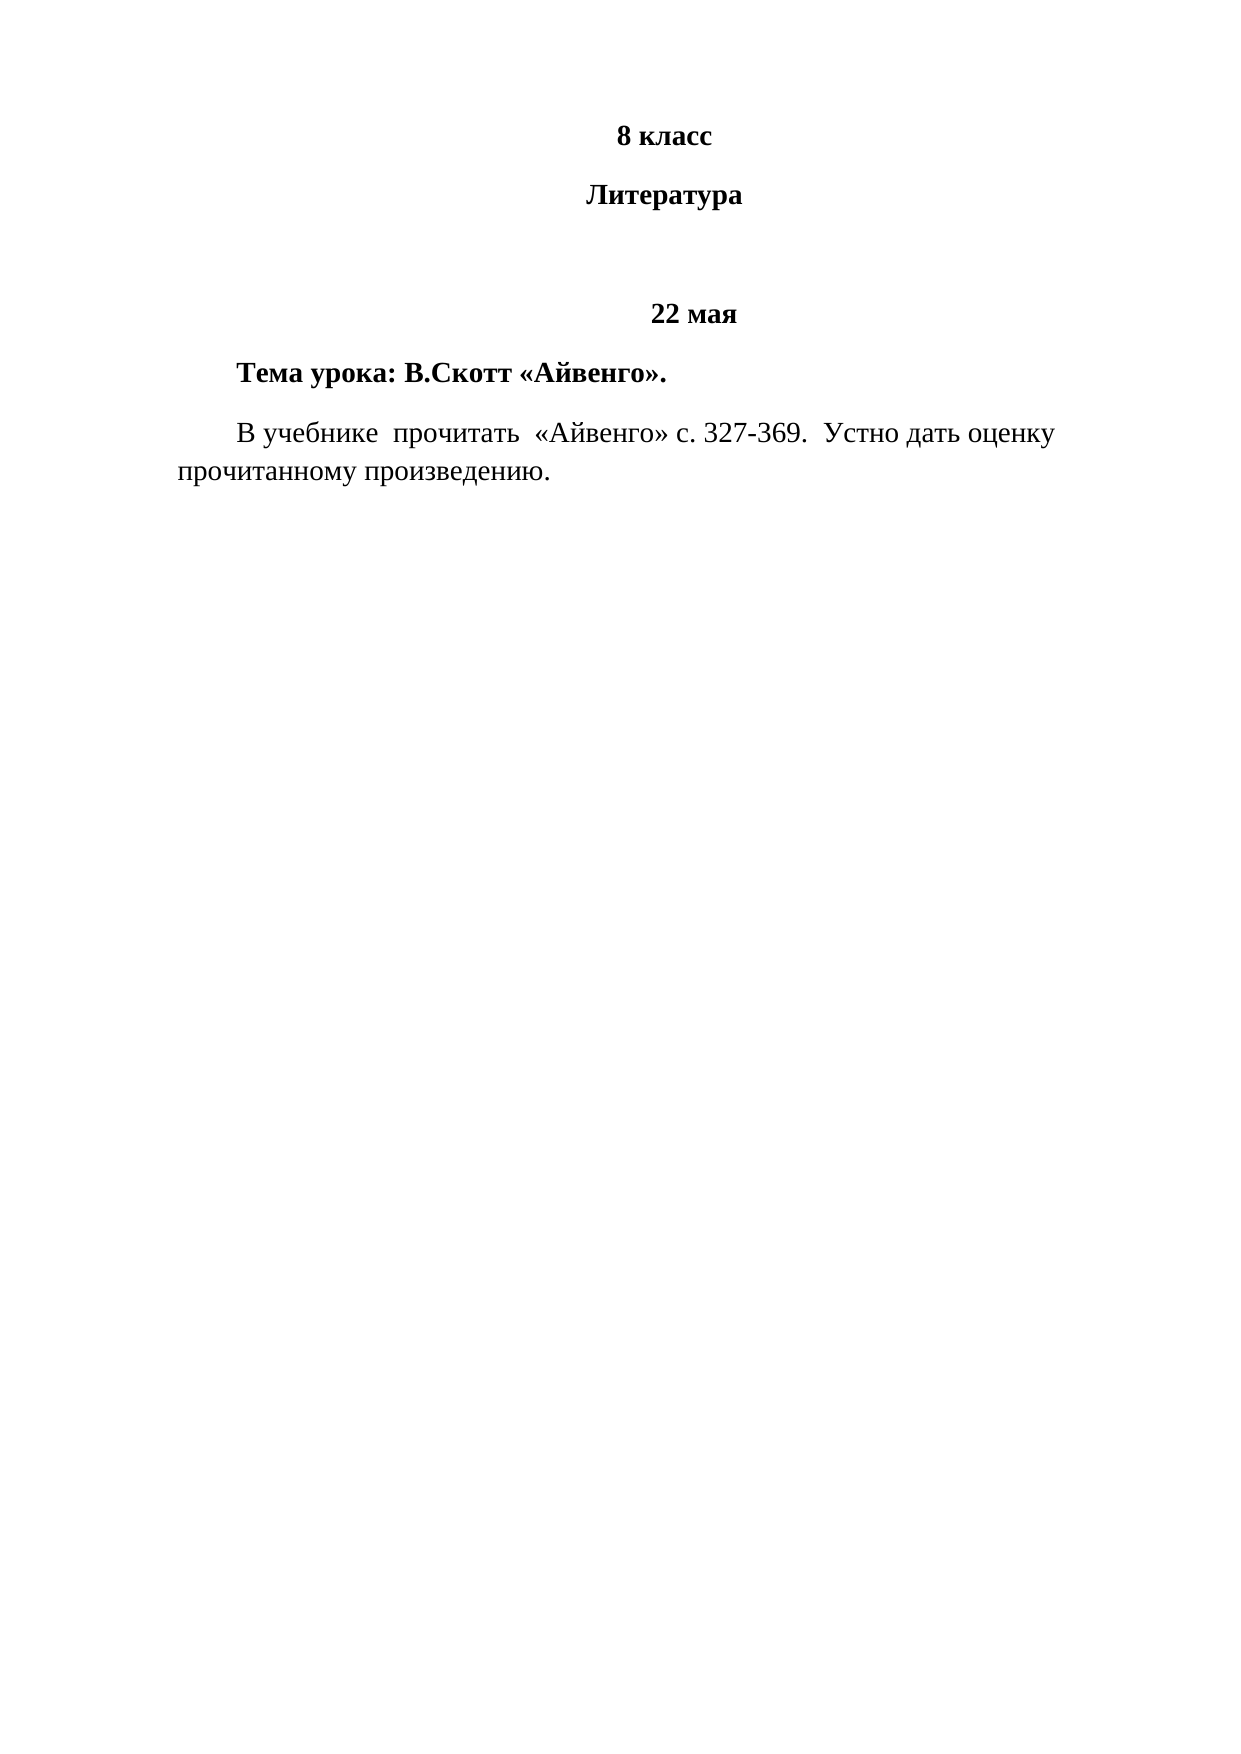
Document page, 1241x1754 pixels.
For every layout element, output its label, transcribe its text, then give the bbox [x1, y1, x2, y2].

text Литература [177, 177, 1152, 211]
text Тема урока: В.Скотт «Айвенго». [177, 356, 1152, 389]
text 8 класс [177, 118, 1152, 152]
text В учебнике прочитать «Айвенго» с. 327-369. Устно дать оценку прочитанному произведению. [177, 415, 1152, 487]
text 22 мая [177, 296, 1152, 330]
